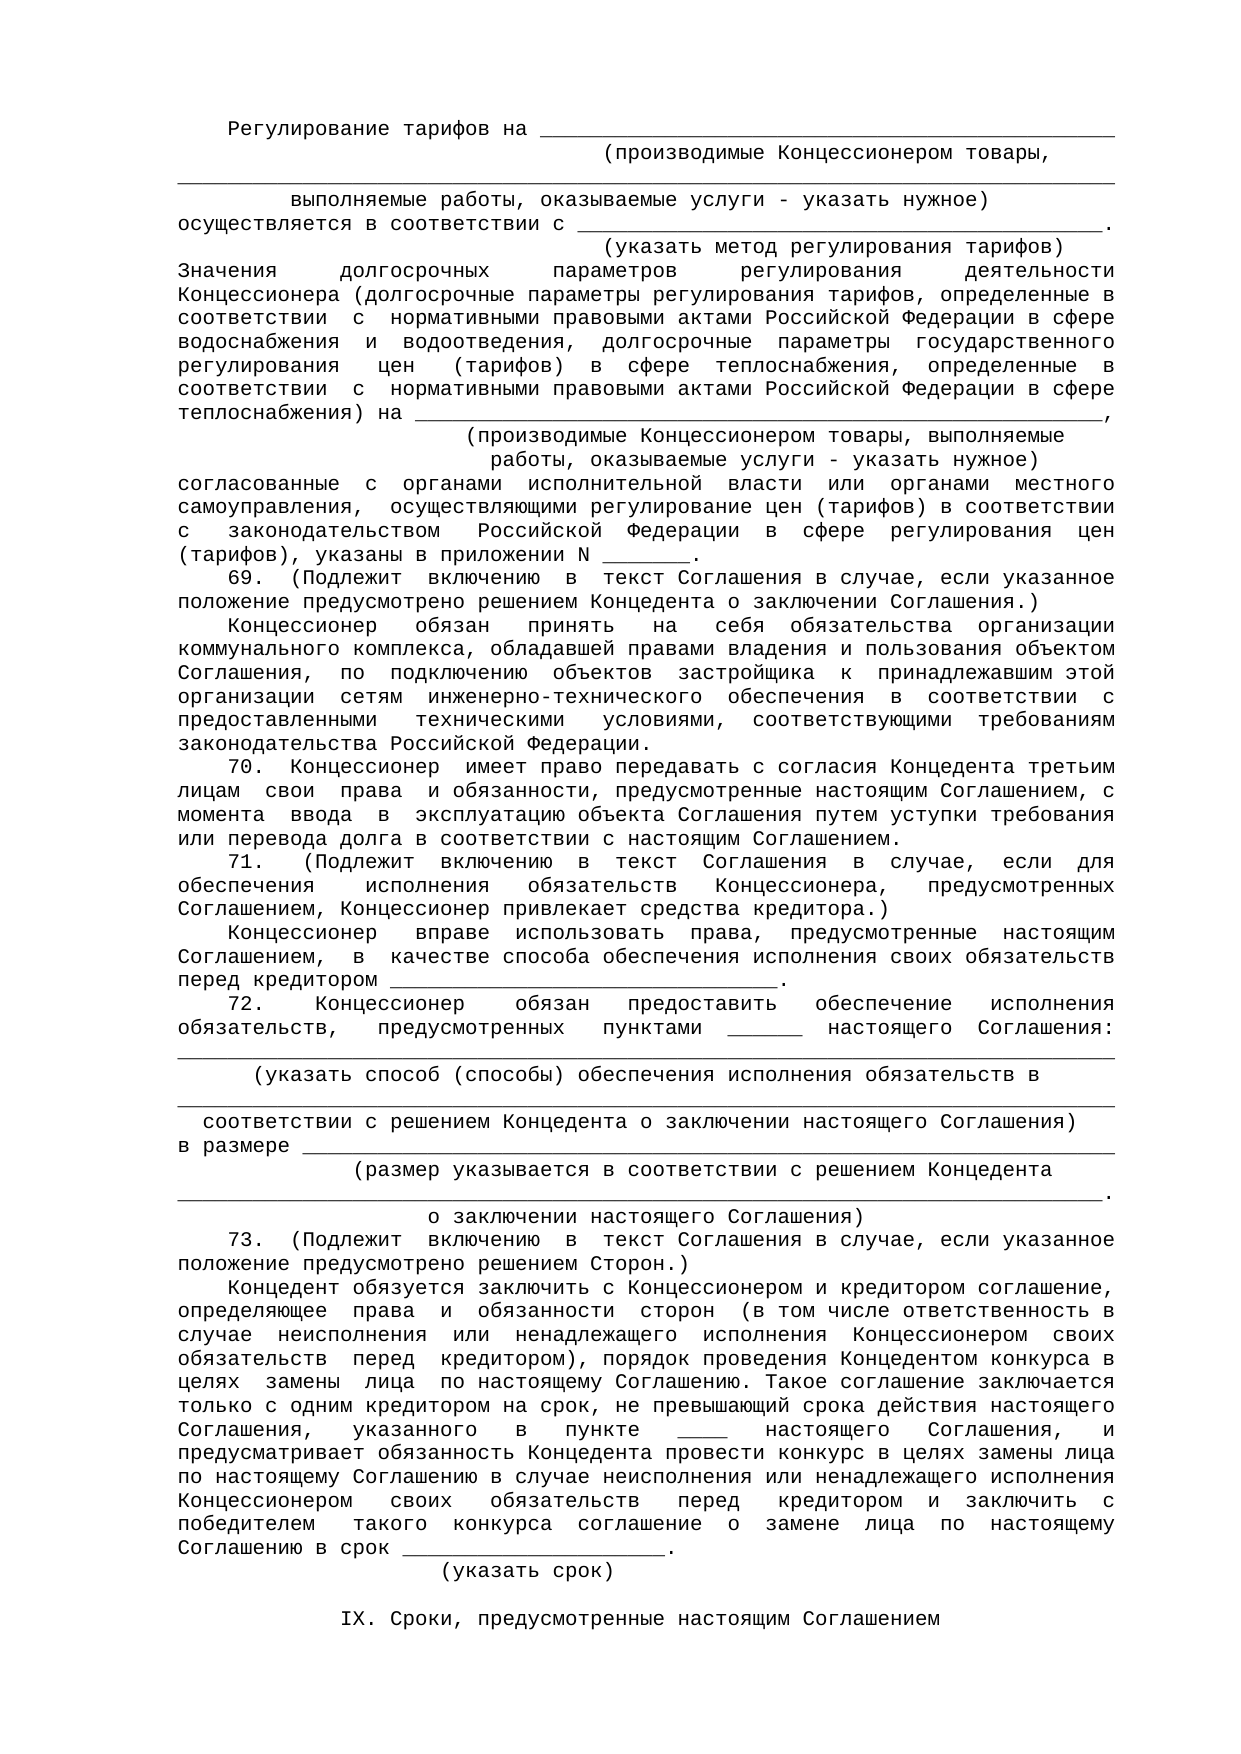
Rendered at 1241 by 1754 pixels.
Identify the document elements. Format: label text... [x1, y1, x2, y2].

text положение предусмотрено решением Сторон.) [177, 1253, 1152, 1277]
text IX. Сроки, предусмотренные настоящим Соглашением [177, 1608, 1152, 1631]
text положение предусмотрено решением Концедента о заключении Соглашения.) [177, 591, 1152, 615]
text ___________________________________________________________________________ [177, 165, 1152, 189]
text Концессионера (долгосрочные параметры регулирования тарифов, определенные в [177, 284, 1152, 307]
text 73. (Подлежит включению в текст Соглашения в случае, если указанное [177, 1229, 1152, 1253]
text победителем такого конкурса соглашение о замене лица по настоящему [177, 1513, 1152, 1537]
text момента ввода в эксплуатацию объекта Соглашения путем уступки требования [177, 804, 1152, 827]
text регулирования цен (тарифов) в сфере теплоснабжения, определенные в [177, 354, 1152, 378]
text коммунального комплекса, обладавшей правами владения и пользования объектом [177, 638, 1152, 662]
text обеспечения исполнения обязательств Концессионера, предусмотренных [177, 875, 1152, 898]
text случае неисполнения или ненадлежащего исполнения Концессионером своих [177, 1324, 1152, 1348]
text Концессионер обязан принять на себя обязательства организации [177, 615, 1152, 638]
text ___________________________________________________________________________ [177, 1040, 1152, 1064]
text (производимые Концессионером товары, [177, 142, 1152, 165]
text обязательств, предусмотренных пунктами ______ настоящего Соглашения: [177, 1017, 1152, 1040]
text Регулирование тарифов на ______________________________________________ [177, 118, 1152, 142]
text предусматривает обязанность Концедента провести конкурс в целях замены лица [177, 1442, 1152, 1466]
text соответствии с решением Концедента о заключении настоящего Соглашения) [177, 1111, 1152, 1135]
text работы, оказываемые услуги - указать нужное) [177, 449, 1152, 473]
text 71. (Подлежит включению в текст Соглашения в случае, если для [177, 851, 1152, 875]
text ___________________________________________________________________________ [177, 1088, 1152, 1111]
text __________________________________________________________________________. [177, 1182, 1152, 1206]
text о заключении настоящего Соглашения) [177, 1206, 1152, 1229]
text с законодательством Российской Федерации в сфере регулирования цен [177, 520, 1152, 544]
text осуществляется в соответствии с __________________________________________. [177, 213, 1152, 236]
text (указать срок) [177, 1561, 1152, 1584]
text выполняемые работы, оказываемые услуги - указать нужное) [177, 189, 1152, 213]
text Концессионером своих обязательств перед кредитором и заключить с [177, 1489, 1152, 1513]
text предоставленными техническими условиями, соответствующими требованиям [177, 709, 1152, 733]
text Соглашением, Концессионер привлекает средства кредитора.) [177, 898, 1152, 922]
text Значения долгосрочных параметров регулирования деятельности [177, 260, 1152, 284]
text организации сетям инженерно-технического обеспечения в соответствии с [177, 686, 1152, 709]
text целях замены лица по настоящему Соглашению. Такое соглашение заключается [177, 1371, 1152, 1395]
text 69. (Подлежит включению в текст Соглашения в случае, если указанное [177, 567, 1152, 591]
text (тарифов), указаны в приложении N _______. [177, 544, 1152, 567]
text самоуправления, осуществляющими регулирование цен (тарифов) в соответствии [177, 496, 1152, 520]
text (размер указывается в соответствии с решением Концедента [177, 1158, 1152, 1182]
text соответствии с нормативными правовыми актами Российской Федерации в сфере [177, 307, 1152, 331]
text (указать способ (способы) обеспечения исполнения обязательств в [177, 1064, 1152, 1088]
text лицам свои права и обязанности, предусмотренные настоящим Соглашением, с [177, 780, 1152, 804]
text законодательства Российской Федерации. [177, 733, 1152, 757]
text только с одним кредитором на срок, не превышающий срока действия настоящего [177, 1395, 1152, 1419]
text Соглашения, указанного в пункте ____ настоящего Соглашения, и [177, 1419, 1152, 1442]
text Концедент обязуется заключить с Концессионером и кредитором соглашение, [177, 1277, 1152, 1300]
text согласованные с органами исполнительной власти или органами местного [177, 473, 1152, 496]
text (производимые Концессионером товары, выполняемые [177, 426, 1152, 449]
text или перевода долга в соответствии с настоящим Соглашением. [177, 827, 1152, 851]
text 72. Концессионер обязан предоставить обеспечение исполнения [177, 993, 1152, 1017]
text перед кредитором _______________________________. [177, 969, 1152, 993]
text Соглашению в срок _____________________. [177, 1537, 1152, 1561]
text по настоящему Соглашению в случае неисполнения или ненадлежащего исполнения [177, 1466, 1152, 1489]
text водоснабжения и водоотведения, долгосрочные параметры государственного [177, 331, 1152, 354]
text обязательств перед кредитором), порядок проведения Концедентом конкурса в [177, 1348, 1152, 1371]
text теплоснабжения) на _______________________________________________________, [177, 402, 1152, 426]
text Соглашением, в качестве способа обеспечения исполнения своих обязательств [177, 946, 1152, 969]
text Соглашения, по подключению объектов застройщика к принадлежавшим этой [177, 662, 1152, 686]
text в размере _________________________________________________________________ [177, 1135, 1152, 1158]
text (указать метод регулирования тарифов) [177, 236, 1152, 260]
text соответствии с нормативными правовыми актами Российской Федерации в сфере [177, 378, 1152, 402]
text 70. Концессионер имеет право передавать с согласия Концедента третьим [177, 757, 1152, 780]
text определяющее права и обязанности сторон (в том числе ответственность в [177, 1300, 1152, 1324]
text Концессионер вправе использовать права, предусмотренные настоящим [177, 922, 1152, 946]
